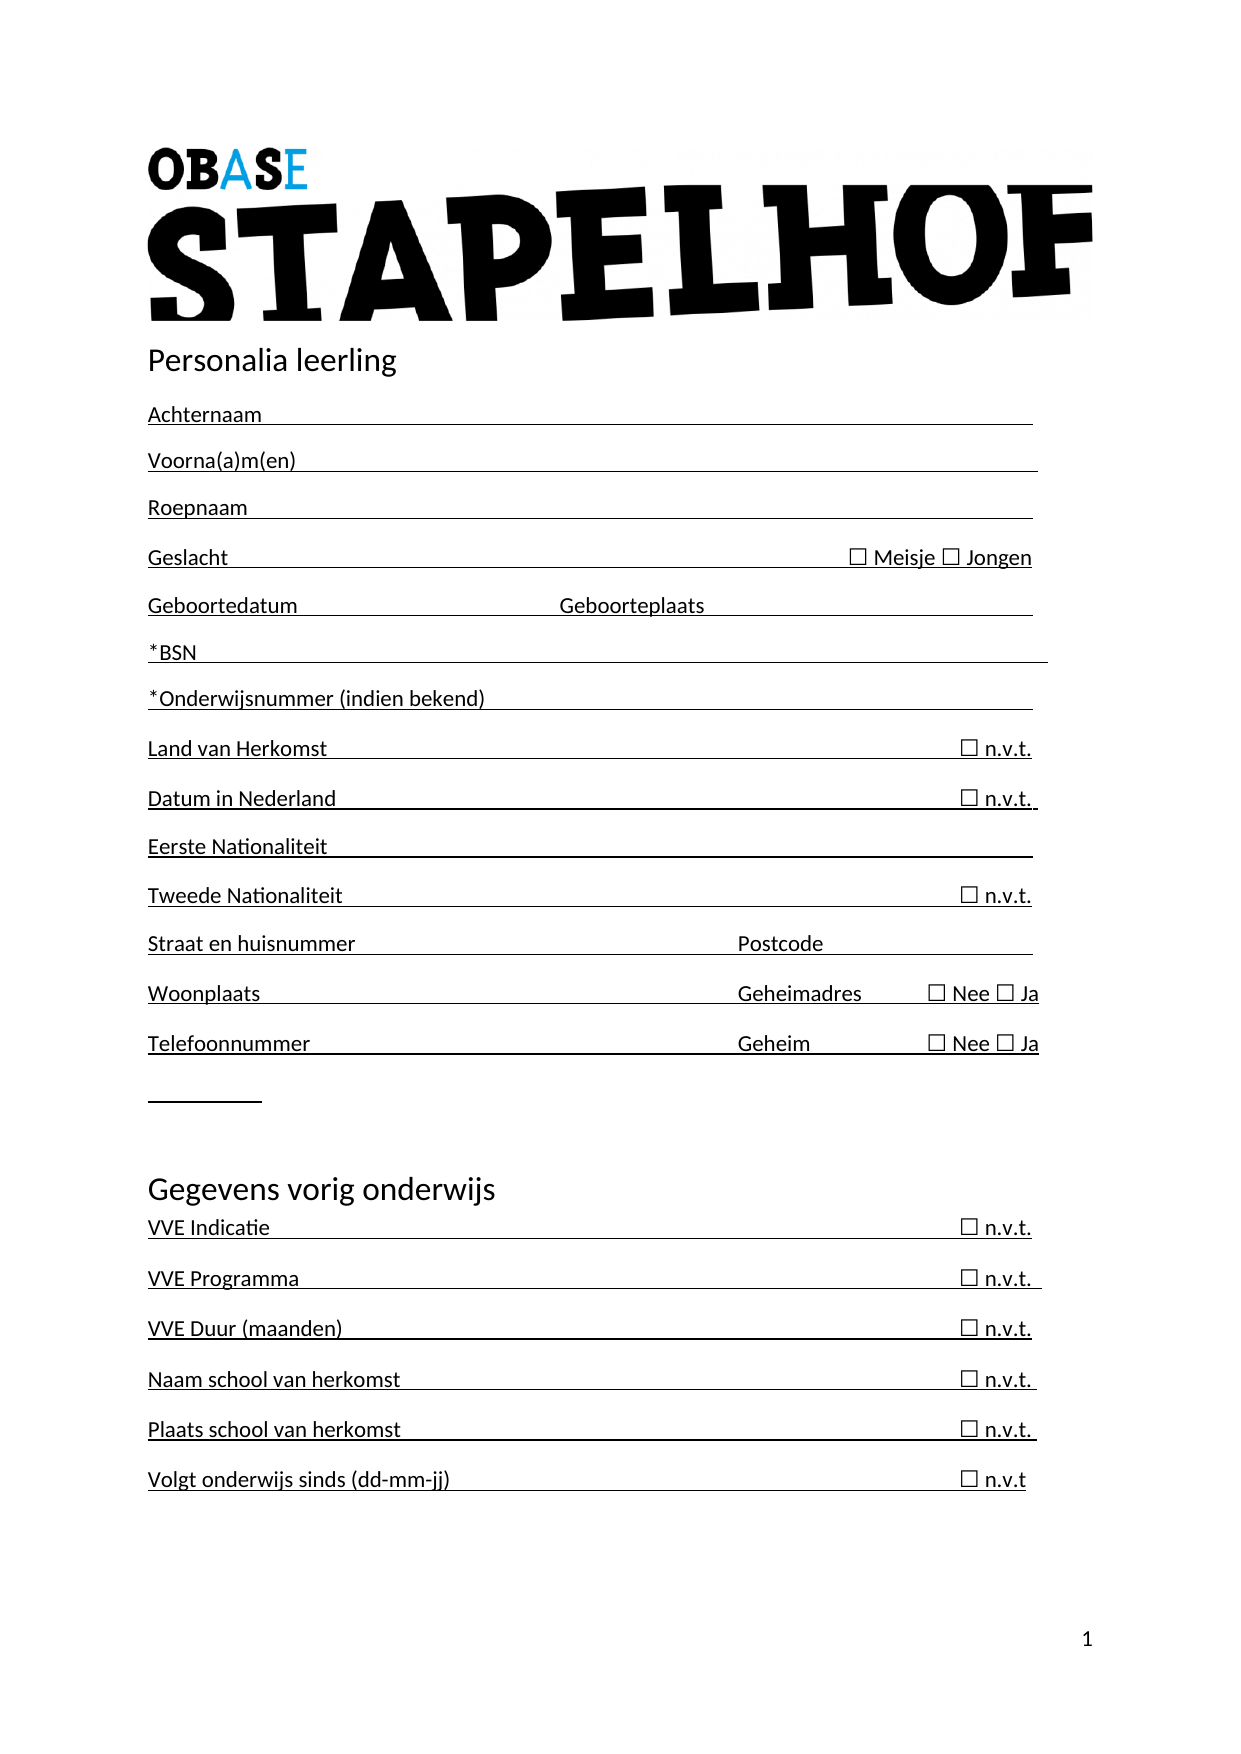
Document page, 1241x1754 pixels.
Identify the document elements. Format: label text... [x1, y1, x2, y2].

text Roepnaam [148, 493, 1093, 522]
text Personalia leerling [148, 339, 1093, 380]
text Land van Herkomst ☐ n.v.t. [148, 731, 1093, 763]
text Gegevens vorig onderwijs VVE Indicatie ☐ n.v.t. [148, 1124, 1093, 1243]
text Telefoonnummer Geheim ☐ Nee ☐ Ja [148, 1027, 1093, 1058]
text Voorna(a)m(en) [148, 447, 1093, 475]
text Geslacht ☐ Meisje ☐ Jongen [148, 540, 1093, 572]
text Datum in Nederland ☐ n.v.t. [148, 782, 1093, 813]
text Straat en huisnummer Postcode [148, 929, 1093, 958]
picture [147, 147, 1093, 321]
text VVE Duur (maanden) ☐ n.v.t. [148, 1312, 1093, 1343]
text Plaats school van herkomst ☐ n.v.t. [148, 1413, 1093, 1444]
text Naam school van herkomst ☐ n.v.t. [148, 1363, 1093, 1394]
text Achternaam [148, 400, 1093, 428]
text *Onderwijsnummer (indien bekend) [148, 684, 1093, 713]
text Geboortedatum Geboorteplaats [148, 591, 1093, 619]
text Eerste Nationaliteit [148, 832, 1093, 860]
text Volgt onderwijs sinds (dd-mm-jj) ☐ n.v.t [148, 1463, 1093, 1495]
text *BSN [148, 638, 1093, 666]
text Tweede Nationaliteit ☐ n.v.t. [148, 879, 1093, 910]
text VVE Programma ☐ n.v.t. [148, 1262, 1093, 1293]
text Woonplaats Geheimadres ☐ Nee ☐ Ja [148, 976, 1093, 1008]
